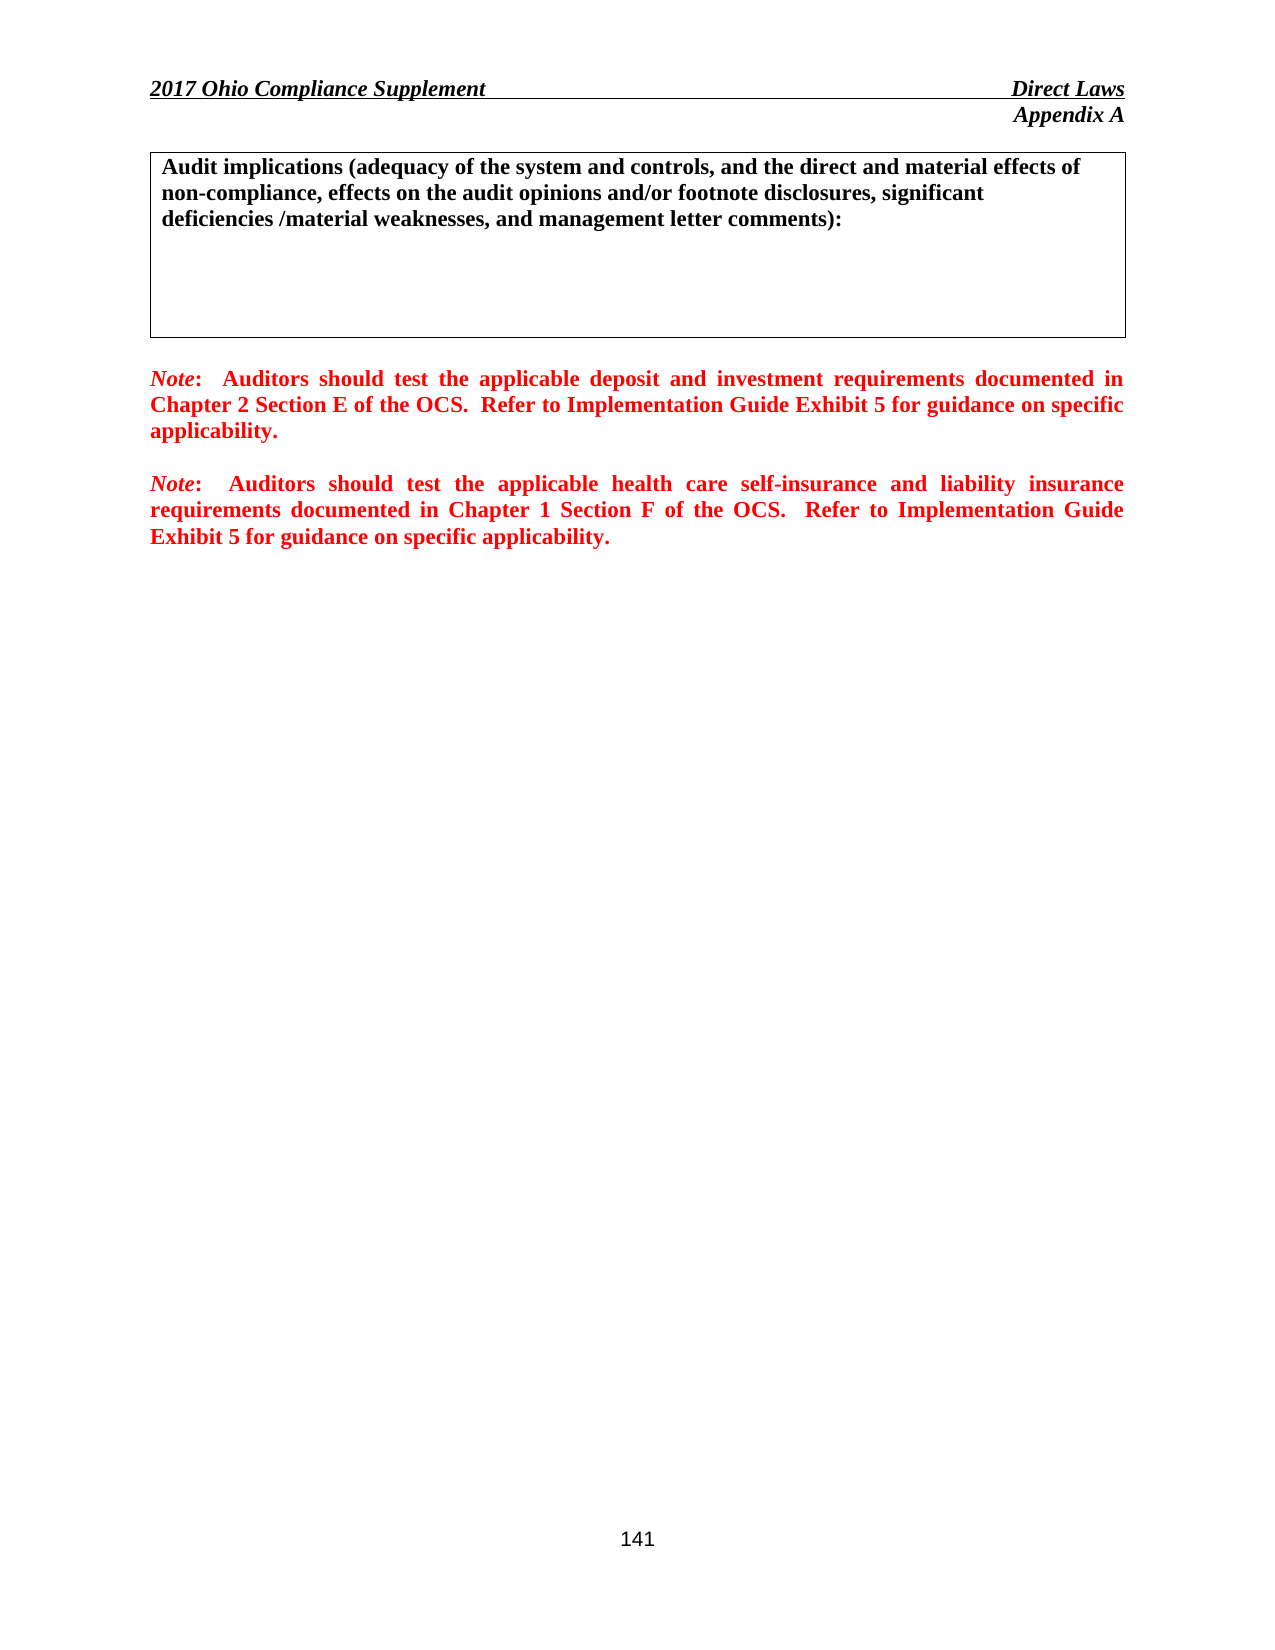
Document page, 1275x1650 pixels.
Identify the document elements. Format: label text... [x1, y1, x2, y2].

text Note: Auditors should test the applicable deposit and investment requirements documented in Chapter 2 Section E of the OCS. Refer to Implementation Guide Exhibit 5 for guidance on specific applicability. [150, 364, 1125, 444]
table_header Audit implications (adequacy of the system and controls, and the direct and material effects of non-compliance, effects on the audit opinions and/or footnote disclosures, significant deficiencies /material weaknesses, and management letter comments): [151, 153, 1125, 337]
text Note: Auditors should test the applicable health care self-insurance and liability insurance requirements documented in Chapter 1 Section F of the OCS. Refer to Implementation Guide Exhibit 5 for guidance on specific applicability. [150, 470, 1125, 549]
